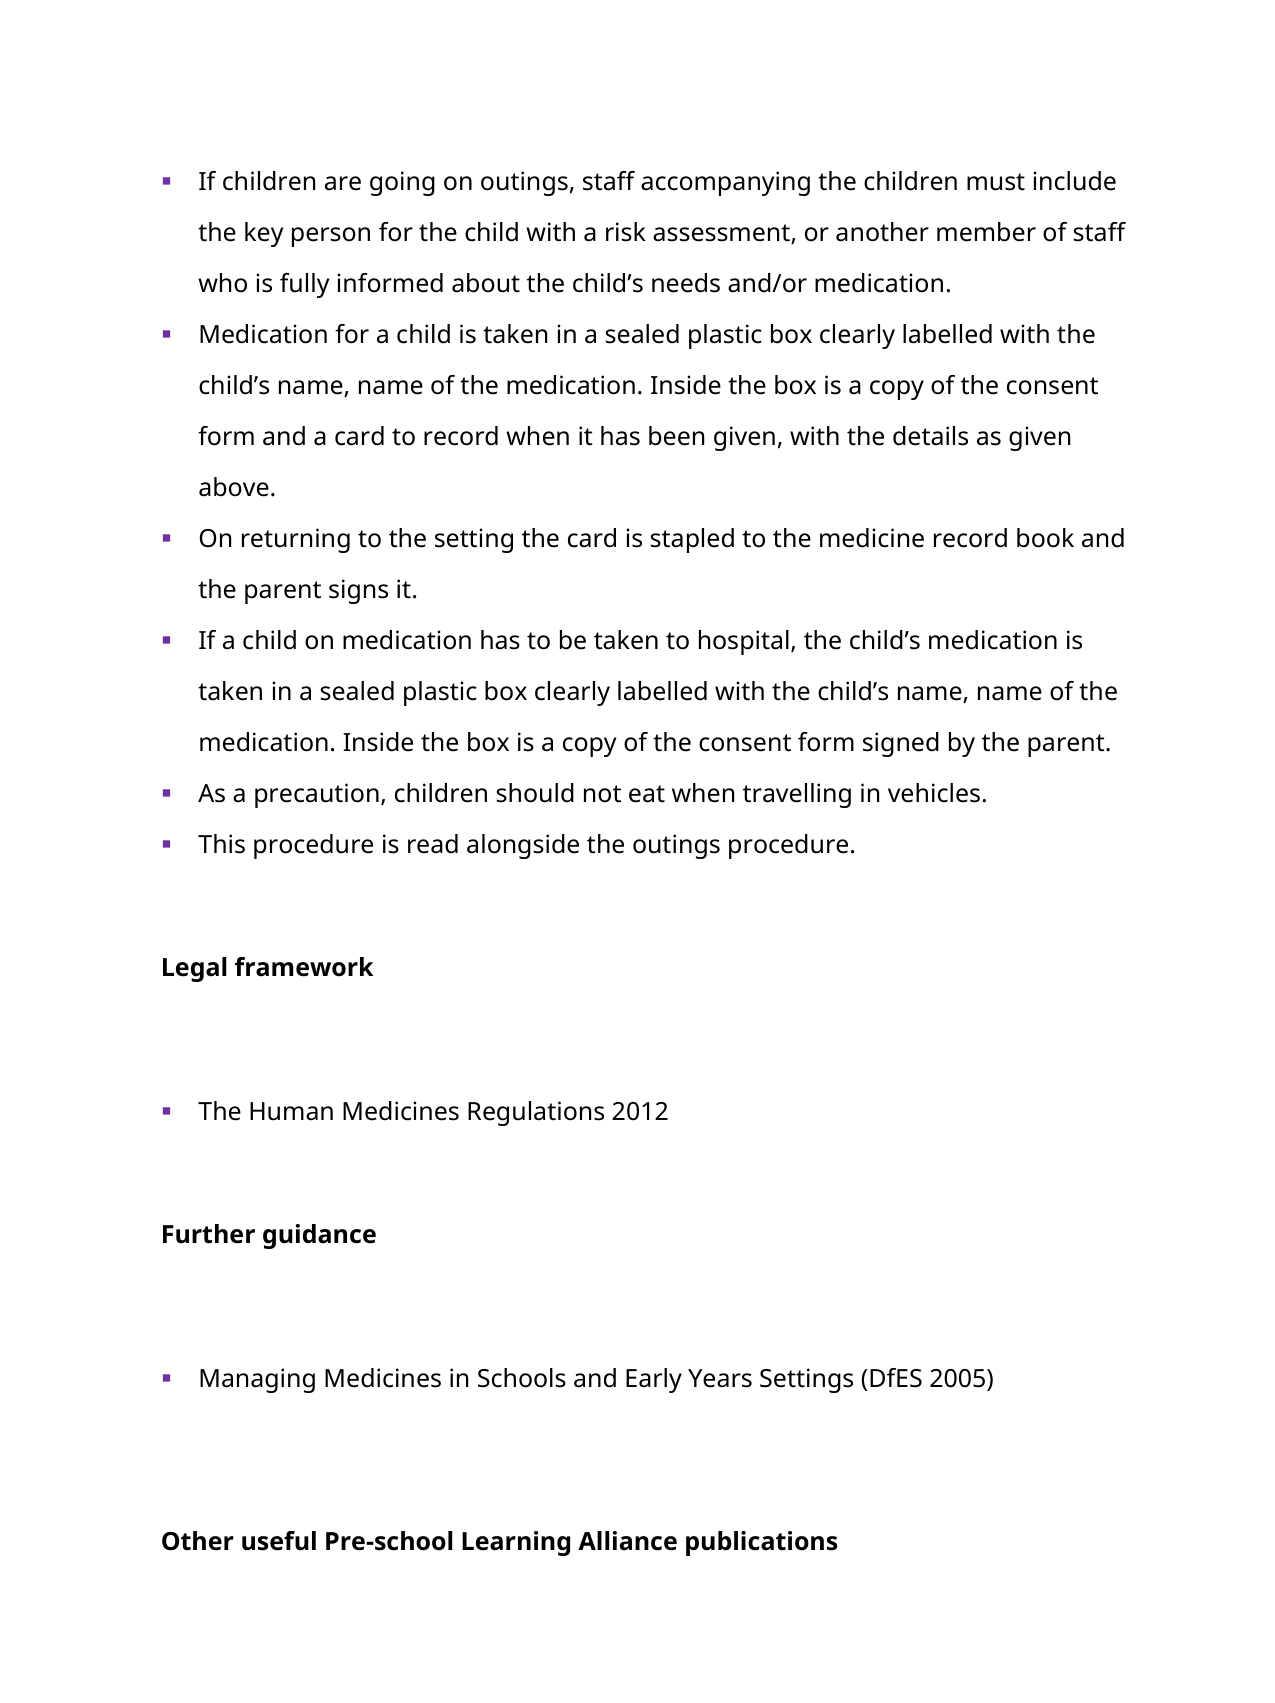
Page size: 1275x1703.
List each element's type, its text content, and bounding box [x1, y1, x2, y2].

list If children are going on outings, staff accompanying the children must include the key person for the child with a risk assessment, or another member of staff who is fully informed about the child’s needs and/or medication. [161, 163, 1155, 299]
list This procedure is read alongside the outings procedure. [161, 827, 1155, 861]
text Further guidance [161, 1217, 1155, 1251]
text Other useful Pre-school Learning Alliance publications [161, 1524, 1155, 1558]
list If a child on medication has to be taken to hospital, the child’s medication is taken in a sealed plastic box clearly labelled with the child’s name, name of the medication. Inside the box is a copy of the consent form signed by the parent. [161, 623, 1155, 759]
list Medication for a child is taken in a sealed plastic box clearly labelled with the child’s name, name of the medication. Inside the box is a copy of the consent form and a card to record when it has been given, with the details as given above. [161, 317, 1155, 504]
list The Human Medicines Regulations 2012 [161, 1094, 1155, 1128]
text Legal framework [161, 950, 1155, 984]
list On returning to the setting the card is stapled to the medicine record book and the parent signs it. [161, 521, 1155, 606]
list As a precaution, children should not eat when travelling in vehicles. [161, 776, 1155, 810]
list Managing Medicines in Schools and Early Years Settings (DfES 2005) [161, 1360, 1155, 1437]
